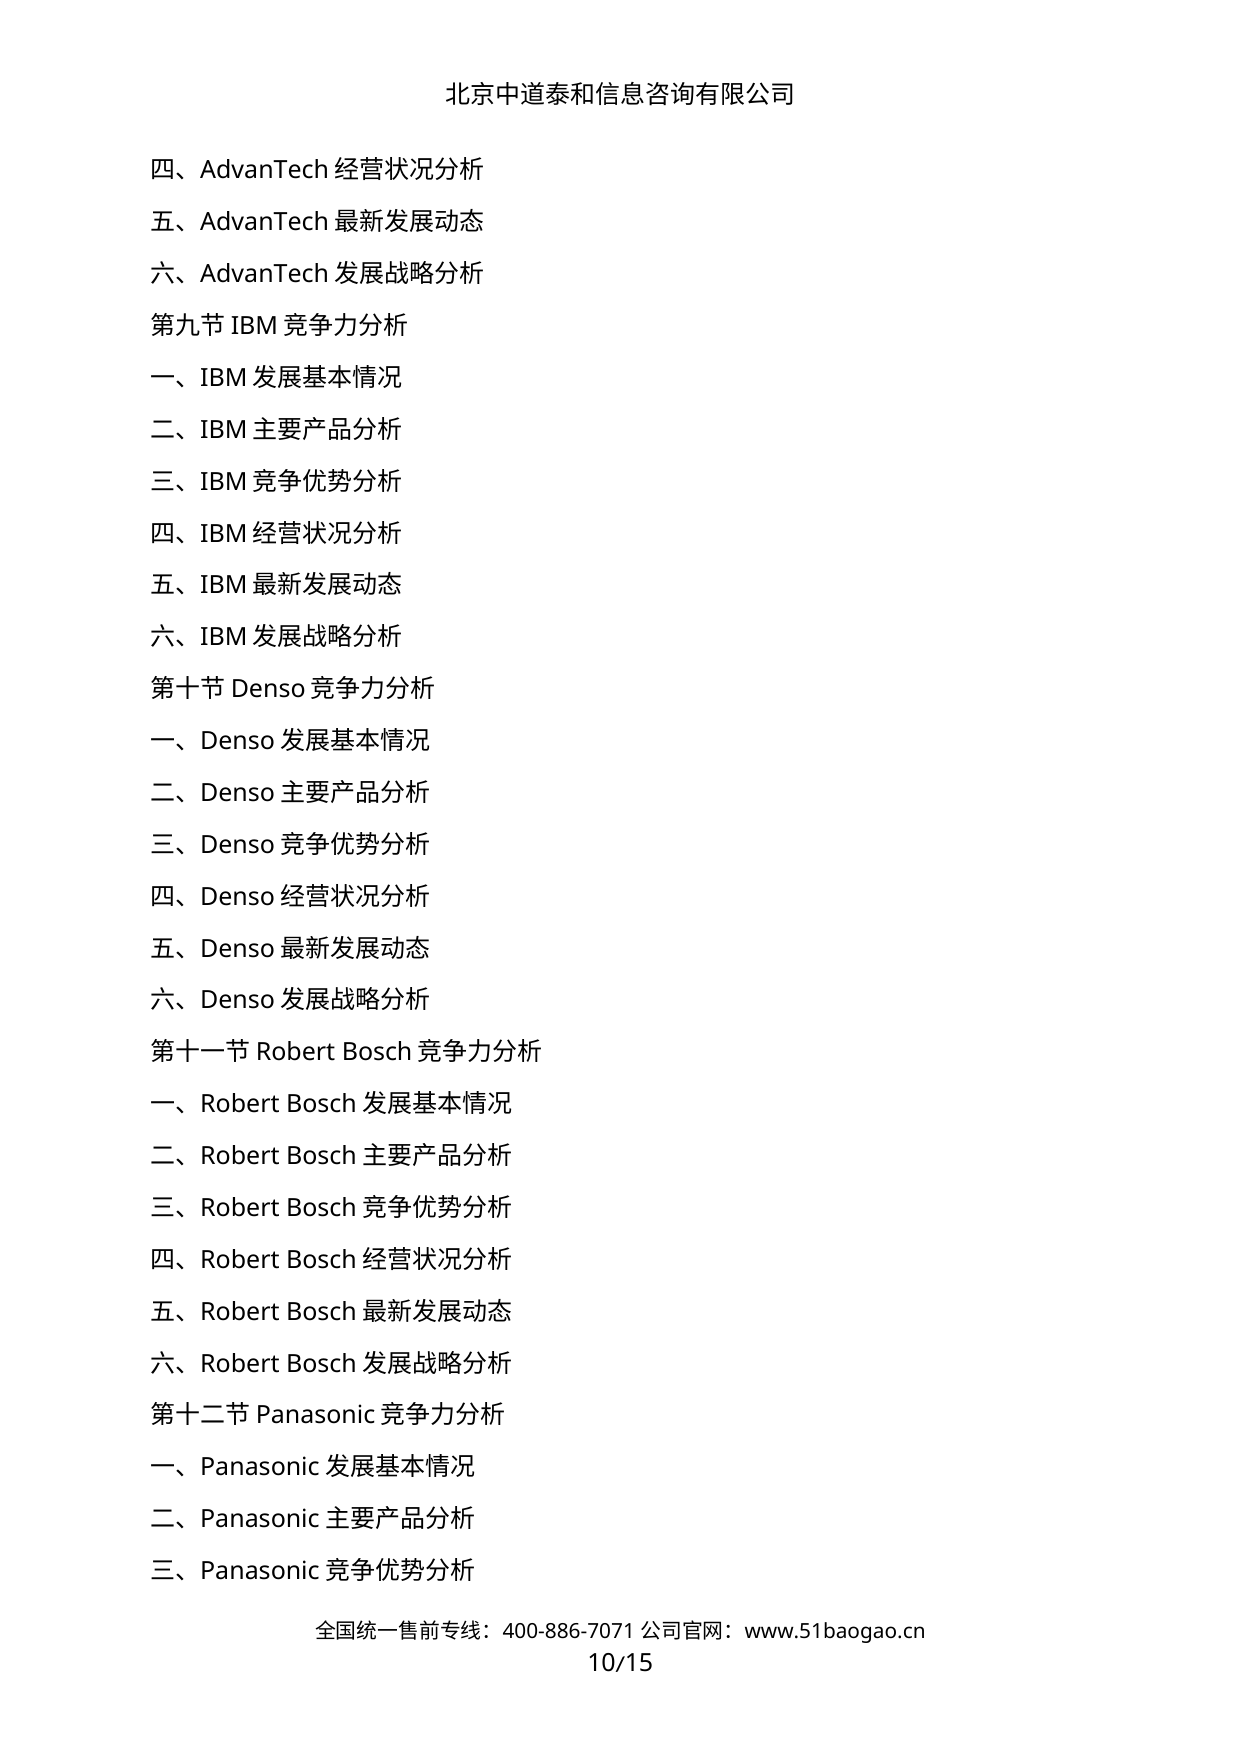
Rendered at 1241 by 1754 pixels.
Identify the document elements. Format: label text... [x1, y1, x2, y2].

text 五、IBM最新发展动态 [150, 565, 1090, 601]
text 六、AdvanTech发展战略分析 [150, 254, 1090, 290]
text 第十一节 Robert Bosch竞争力分析 [150, 1032, 1090, 1068]
text 三、Robert Bosch竞争优势分析 [150, 1187, 1090, 1224]
text 四、Denso经营状况分析 [150, 876, 1090, 912]
text 四、Robert Bosch经营状况分析 [150, 1239, 1090, 1276]
text 六、IBM发展战略分析 [150, 617, 1090, 653]
text 五、Denso最新发展动态 [150, 928, 1090, 964]
text 二、IBM主要产品分析 [150, 409, 1090, 446]
text 一、Robert Bosch发展基本情况 [150, 1084, 1090, 1120]
text 三、IBM竞争优势分析 [150, 461, 1090, 497]
text 二、Denso主要产品分析 [150, 772, 1090, 809]
text 二、Robert Bosch主要产品分析 [150, 1136, 1090, 1172]
text 五、AdvanTech最新发展动态 [150, 202, 1090, 238]
text 二、Panasonic主要产品分析 [150, 1499, 1090, 1535]
text 四、IBM经营状况分析 [150, 513, 1090, 549]
text 一、IBM发展基本情况 [150, 357, 1090, 394]
text 三、Denso竞争优势分析 [150, 824, 1090, 861]
text 一、Denso发展基本情况 [150, 721, 1090, 757]
text 第九节 IBM竞争力分析 [150, 306, 1090, 342]
text 四、AdvanTech经营状况分析 [150, 150, 1090, 186]
text 五、Robert Bosch最新发展动态 [150, 1291, 1090, 1327]
text 六、Denso发展战略分析 [150, 980, 1090, 1016]
text 第十二节 Panasonic竞争力分析 [150, 1395, 1090, 1431]
text 三、Panasonic竞争优势分析 [150, 1551, 1090, 1587]
text 六、Robert Bosch发展战略分析 [150, 1343, 1090, 1379]
text 第十节 Denso竞争力分析 [150, 669, 1090, 705]
text 一、Panasonic发展基本情况 [150, 1447, 1090, 1483]
